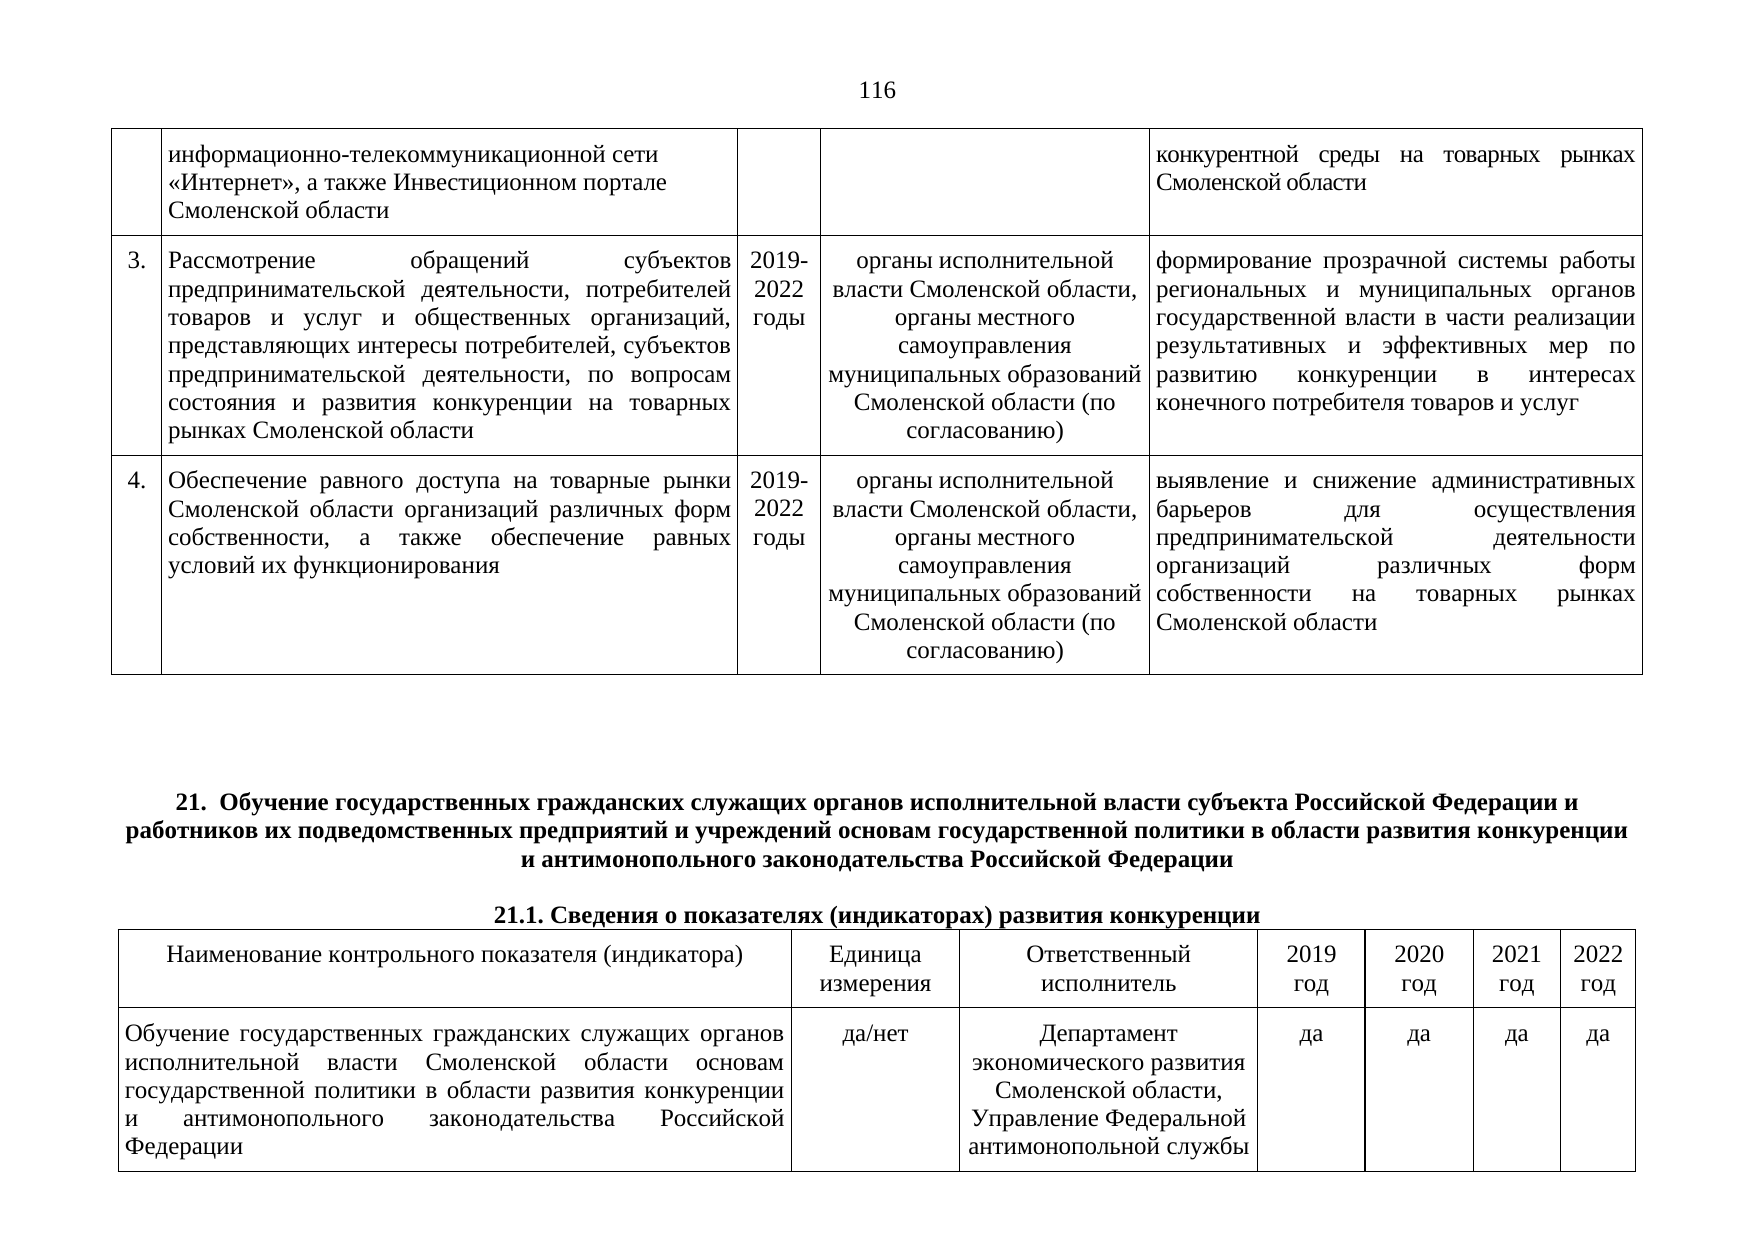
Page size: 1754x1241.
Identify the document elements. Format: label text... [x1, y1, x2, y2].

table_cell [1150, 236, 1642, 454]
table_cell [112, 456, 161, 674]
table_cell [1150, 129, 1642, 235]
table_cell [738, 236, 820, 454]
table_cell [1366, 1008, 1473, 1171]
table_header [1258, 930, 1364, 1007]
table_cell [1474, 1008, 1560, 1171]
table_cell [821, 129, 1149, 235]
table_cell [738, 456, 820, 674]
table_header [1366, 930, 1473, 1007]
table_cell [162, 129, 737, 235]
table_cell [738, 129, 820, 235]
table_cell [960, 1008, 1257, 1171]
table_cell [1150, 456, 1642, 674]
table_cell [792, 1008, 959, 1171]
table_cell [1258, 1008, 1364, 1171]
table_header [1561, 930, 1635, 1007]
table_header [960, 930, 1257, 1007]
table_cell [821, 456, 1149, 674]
text 21. Обучение государственных гражданских служащих органов исполнительной власти субъекта Российской Федерации и работников их подведомственных предприятий и учреждений основам государственной политики в области развития конкуренции и антимонопольного законодательства Российской Федерации [118, 788, 1636, 872]
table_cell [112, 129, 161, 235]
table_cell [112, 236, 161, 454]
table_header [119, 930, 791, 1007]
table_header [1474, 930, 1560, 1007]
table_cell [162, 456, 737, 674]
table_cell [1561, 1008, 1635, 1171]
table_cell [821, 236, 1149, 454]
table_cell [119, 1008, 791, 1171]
text 21.1. Сведения о показателях (индикаторах) развития конкуренции [118, 901, 1636, 929]
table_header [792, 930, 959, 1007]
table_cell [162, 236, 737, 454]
